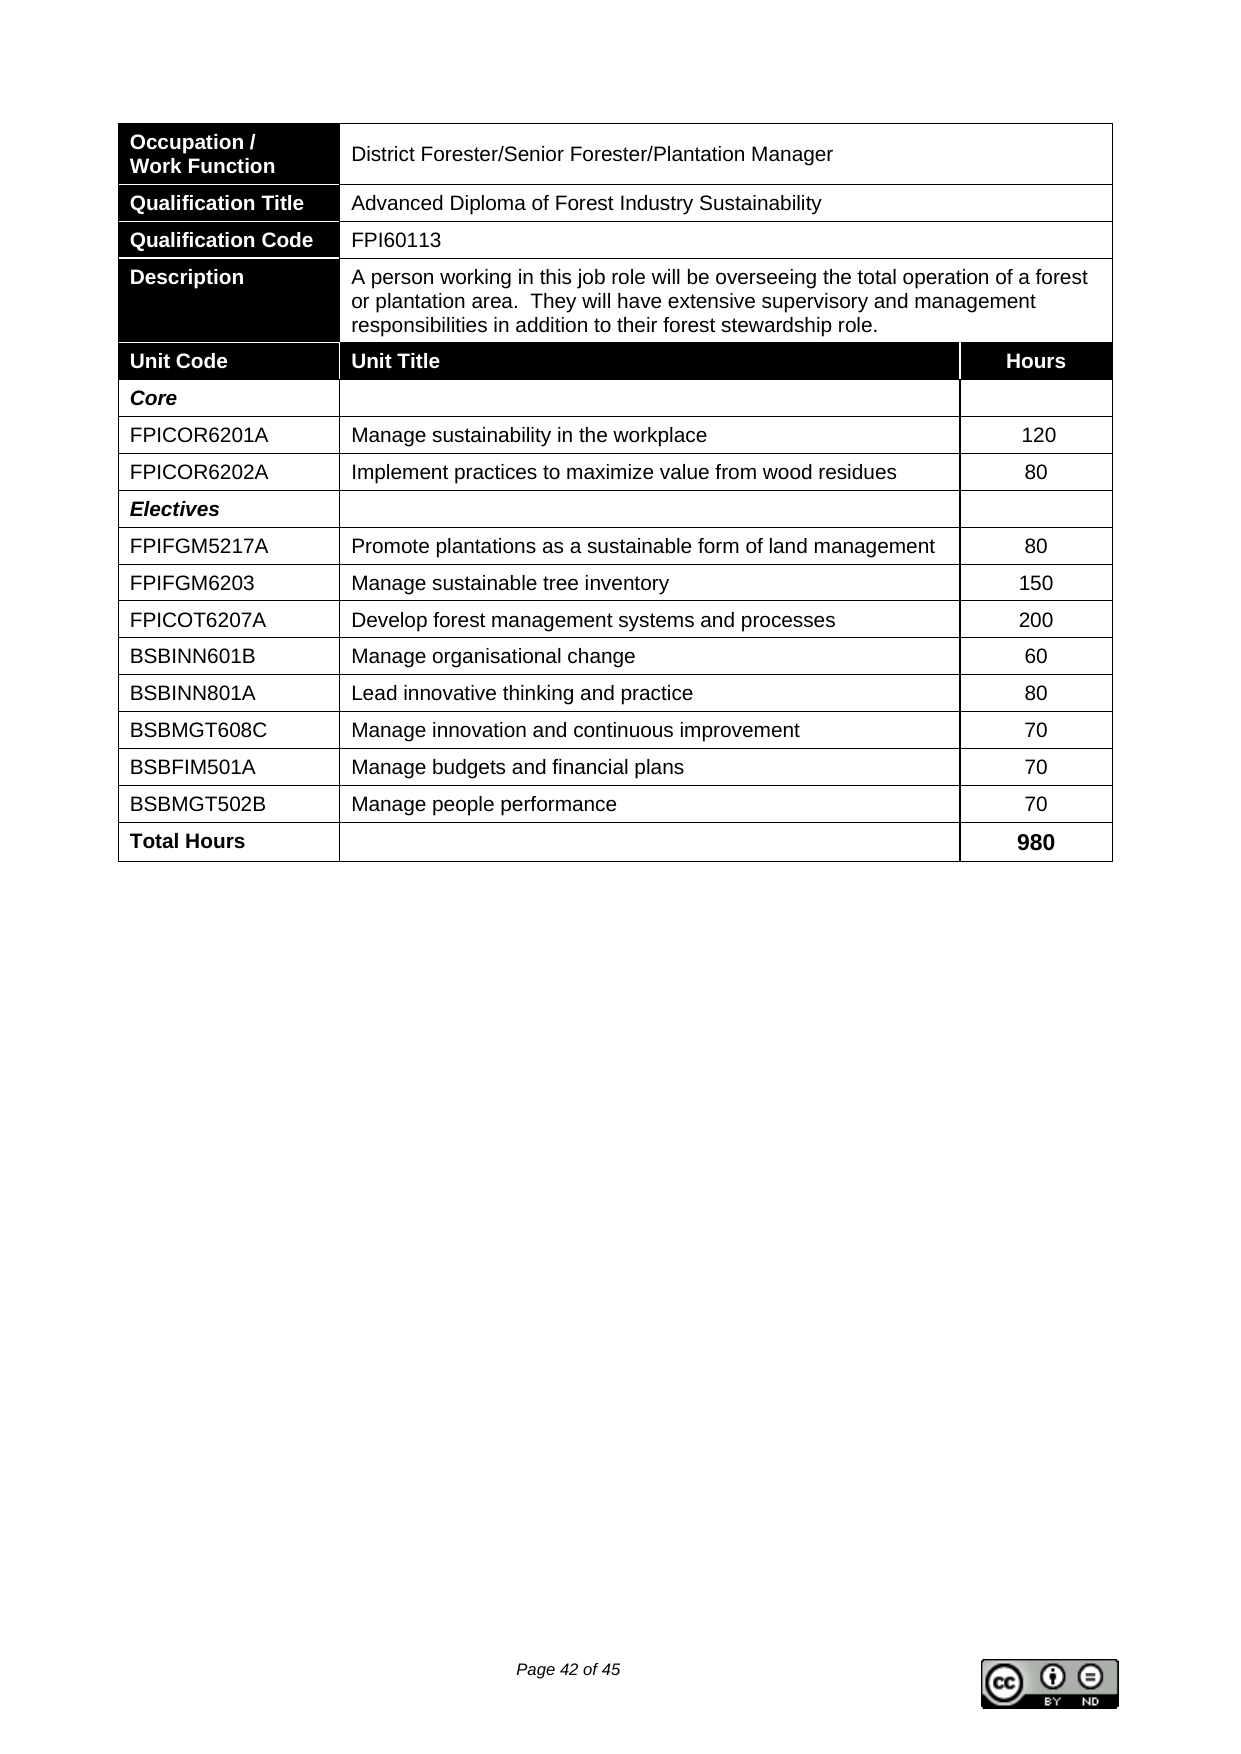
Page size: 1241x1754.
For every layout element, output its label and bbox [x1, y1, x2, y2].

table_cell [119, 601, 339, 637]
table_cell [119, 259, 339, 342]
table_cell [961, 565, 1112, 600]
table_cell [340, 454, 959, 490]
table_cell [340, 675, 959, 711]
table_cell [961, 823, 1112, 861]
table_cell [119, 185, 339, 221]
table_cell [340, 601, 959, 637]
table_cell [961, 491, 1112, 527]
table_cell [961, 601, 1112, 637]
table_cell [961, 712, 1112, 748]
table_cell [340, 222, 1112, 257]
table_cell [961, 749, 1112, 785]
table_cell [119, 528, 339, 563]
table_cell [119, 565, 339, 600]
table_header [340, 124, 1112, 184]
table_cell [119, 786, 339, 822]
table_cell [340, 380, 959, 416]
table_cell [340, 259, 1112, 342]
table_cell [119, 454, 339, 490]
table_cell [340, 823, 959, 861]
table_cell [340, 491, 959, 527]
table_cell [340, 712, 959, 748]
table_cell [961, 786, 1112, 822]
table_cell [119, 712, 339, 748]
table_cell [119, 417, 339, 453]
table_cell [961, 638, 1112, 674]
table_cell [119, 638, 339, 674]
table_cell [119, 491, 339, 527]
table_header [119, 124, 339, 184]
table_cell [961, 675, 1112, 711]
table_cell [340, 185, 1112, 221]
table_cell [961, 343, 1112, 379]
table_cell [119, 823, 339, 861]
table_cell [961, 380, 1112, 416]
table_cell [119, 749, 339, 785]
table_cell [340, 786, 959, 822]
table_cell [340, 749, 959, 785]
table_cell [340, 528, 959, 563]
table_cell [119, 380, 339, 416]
picture [981, 1659, 1119, 1709]
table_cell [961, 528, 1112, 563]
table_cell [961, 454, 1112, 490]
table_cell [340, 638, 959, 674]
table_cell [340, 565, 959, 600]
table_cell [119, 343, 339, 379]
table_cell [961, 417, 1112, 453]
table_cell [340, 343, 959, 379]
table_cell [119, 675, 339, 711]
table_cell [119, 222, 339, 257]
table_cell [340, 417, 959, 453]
